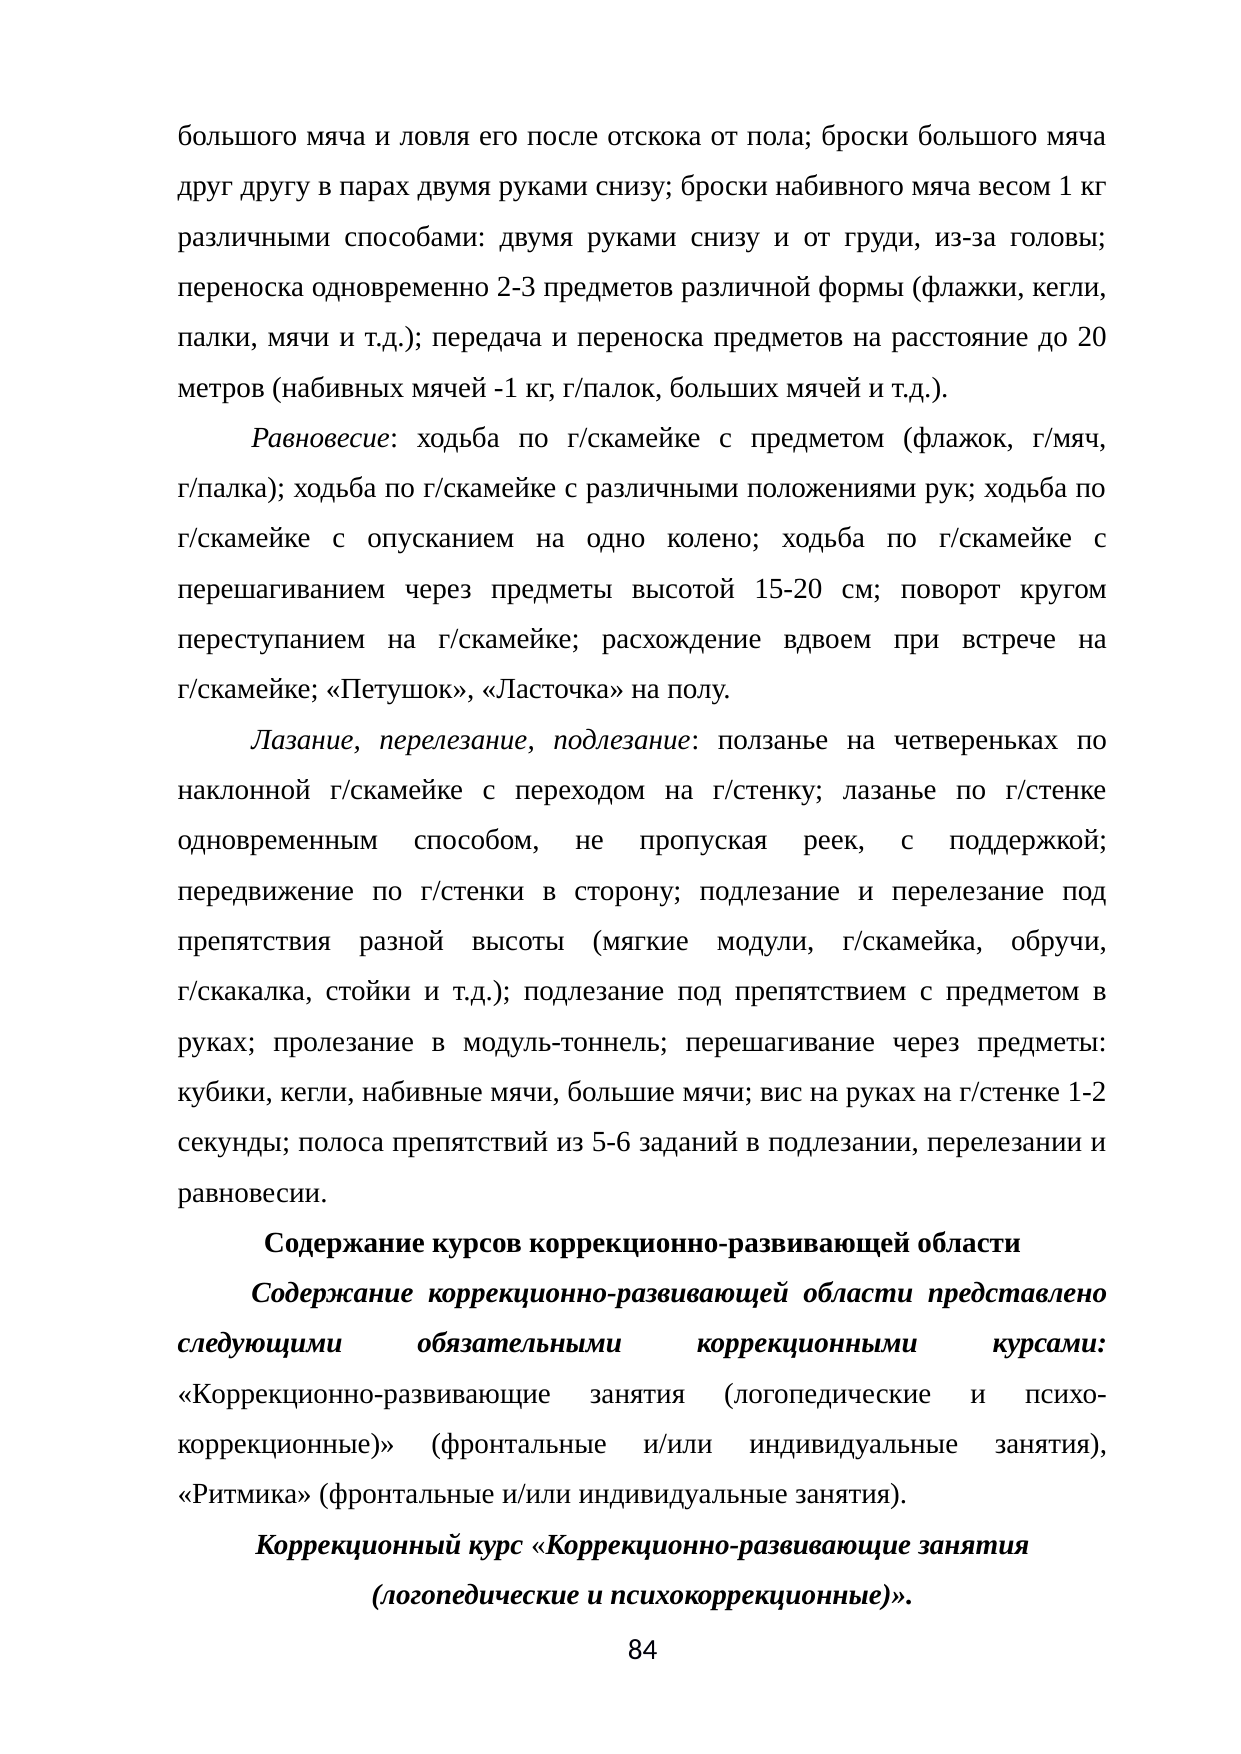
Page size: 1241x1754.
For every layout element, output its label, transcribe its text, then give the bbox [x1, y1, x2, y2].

text Лазание, перелезание, подлезание: ползанье на четвереньках по наклонной г/скамейке с переходом на г/стенку; лазанье по г/стенке одновременным способом, не пропуская реек, с поддержкой; передвижение по г/стенки в сторону; подлезание и перелезание под препятствия разной высоты (мягкие модули, г/скамейка, обручи, г/скакалка, стойки и т.д.); подлезание под препятствием с предметом в руках; пролезание в модуль-тоннель; перешагивание через предметы: кубики, кегли, набивные мячи, большие мячи; вис на руках на г/стенке 1-2 секунды; полоса препятствий из 5-6 заданий в подлезании, перелезании и равновесии. [177, 722, 1107, 1208]
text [177, 118, 1107, 403]
text Коррекционный курс «Коррекционно-развивающие занятия (логопедические и психокоррекционные)». [177, 1527, 1107, 1611]
text Содержание курсов коррекционно-развивающей области [177, 1225, 1107, 1258]
text Равновесие: ходьба по г/скамейке с предметом (флажок, г/мяч, г/палка); ходьба по г/скамейке с различными положениями рук; ходьба по г/скамейке с опусканием на одно колено; ходьба по г/скамейке с перешагиванием через предметы высотой 15-20 см; поворот кругом переступанием на г/скамейке; расхождение вдвоем при встрече на г/скамейке; «Петушок», «Ласточка» на полу. [177, 420, 1107, 705]
list Содержание коррекционно-развивающей области представлено следующими обязательными коррекционными курсами: «Коррекционно-развивающие занятия (логопедические и психо-коррекционные)» (фронтальные и/или индивидуальные занятия), «Ритмика» (фронтальные и/или индивидуальные занятия). [177, 1275, 1107, 1510]
